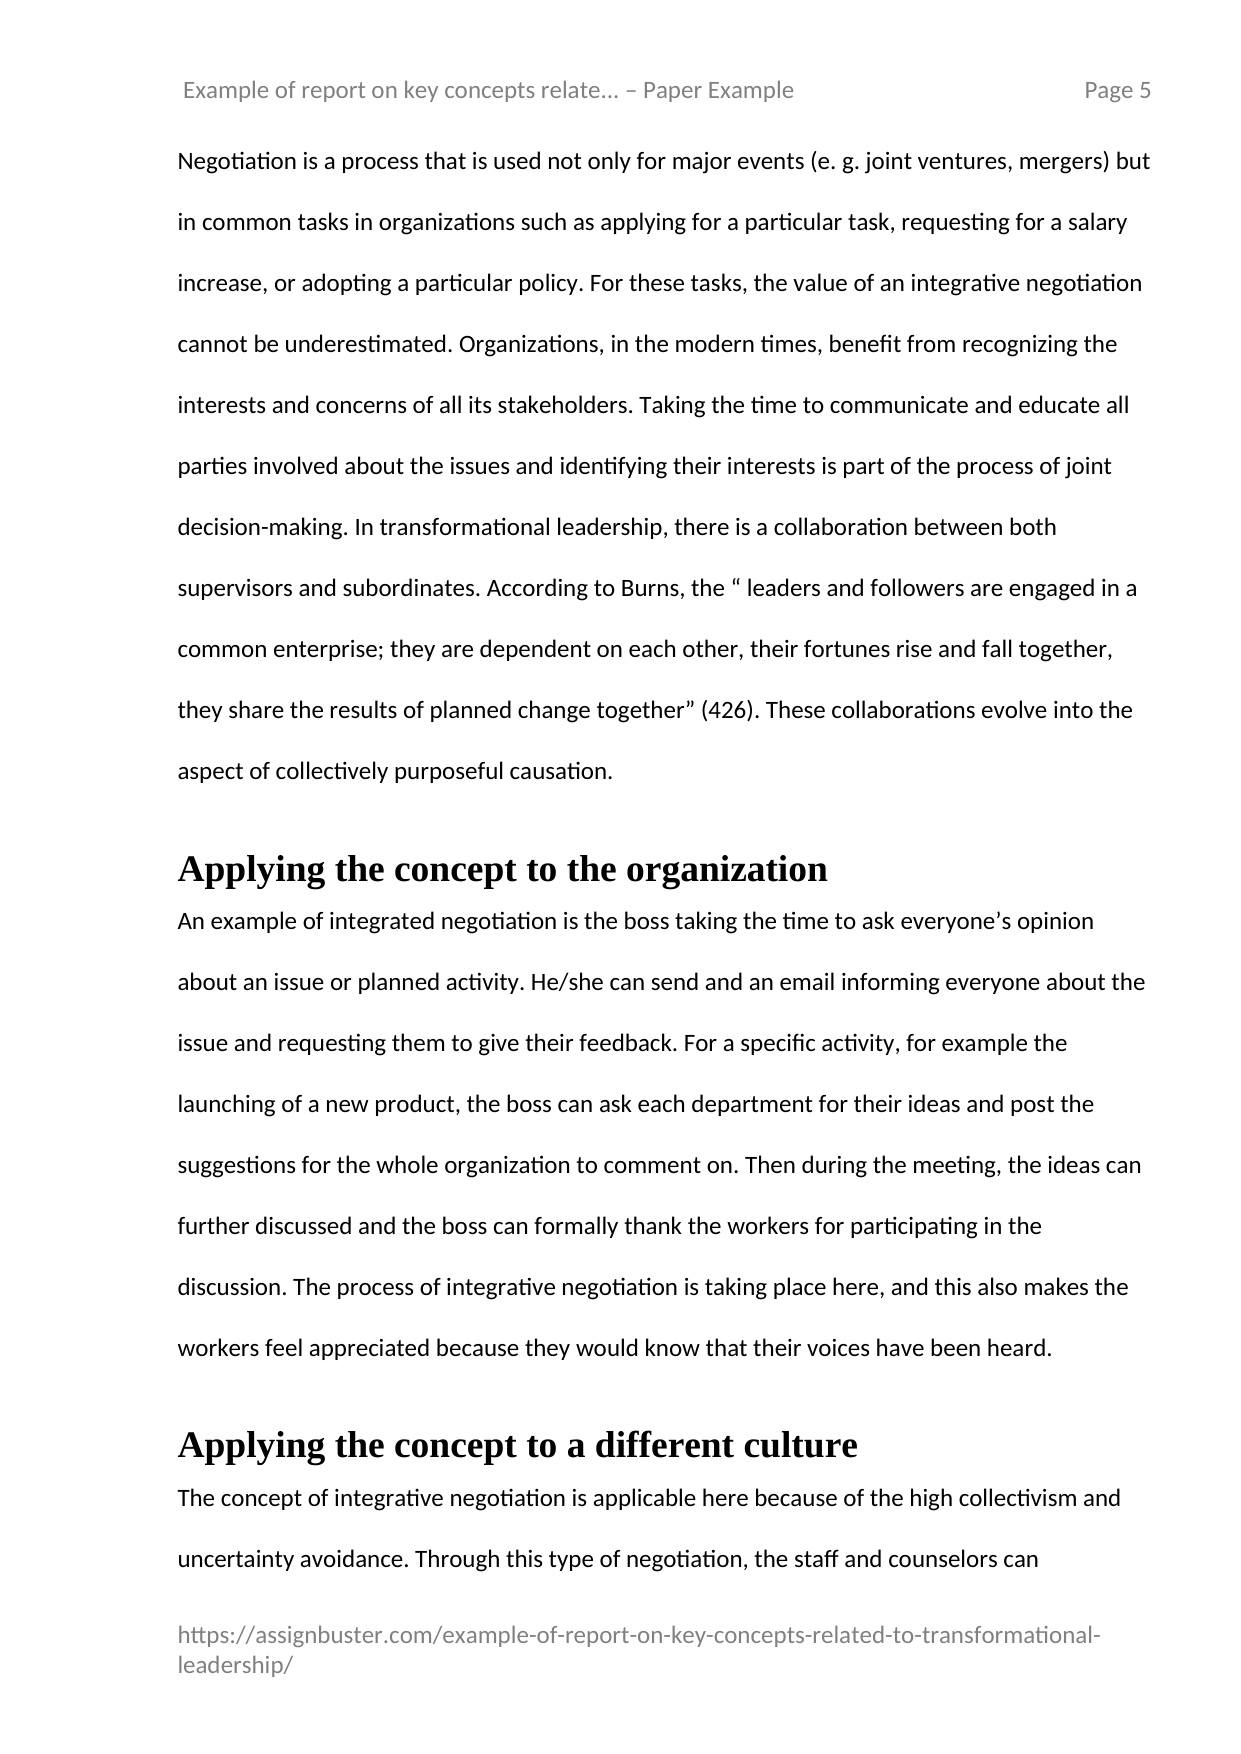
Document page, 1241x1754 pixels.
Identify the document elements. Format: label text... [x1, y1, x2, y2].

subtitle Applying the concept to a different culture [177, 1423, 1152, 1466]
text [177, 145, 1152, 786]
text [177, 1482, 1152, 1573]
text An example of integrated negotiation is the boss taking the time to ask everyone’s opinion about an issue or planned activity. He/she can send and an email informing everyone about the issue and requesting them to give their feedback. For a specific activity, for example the launching of a new product, the boss can ask each department for their ideas and post the suggestions for the whole organization to comment on. Then during the meeting, the ideas can further discussed and the boss can formally thank the workers for participating in the discussion. The process of integrative negotiation is taking place here, and this also makes the workers feel appreciated because they would know that their voices have been heard. [177, 905, 1152, 1363]
subtitle Applying the concept to the organization [177, 846, 1152, 889]
